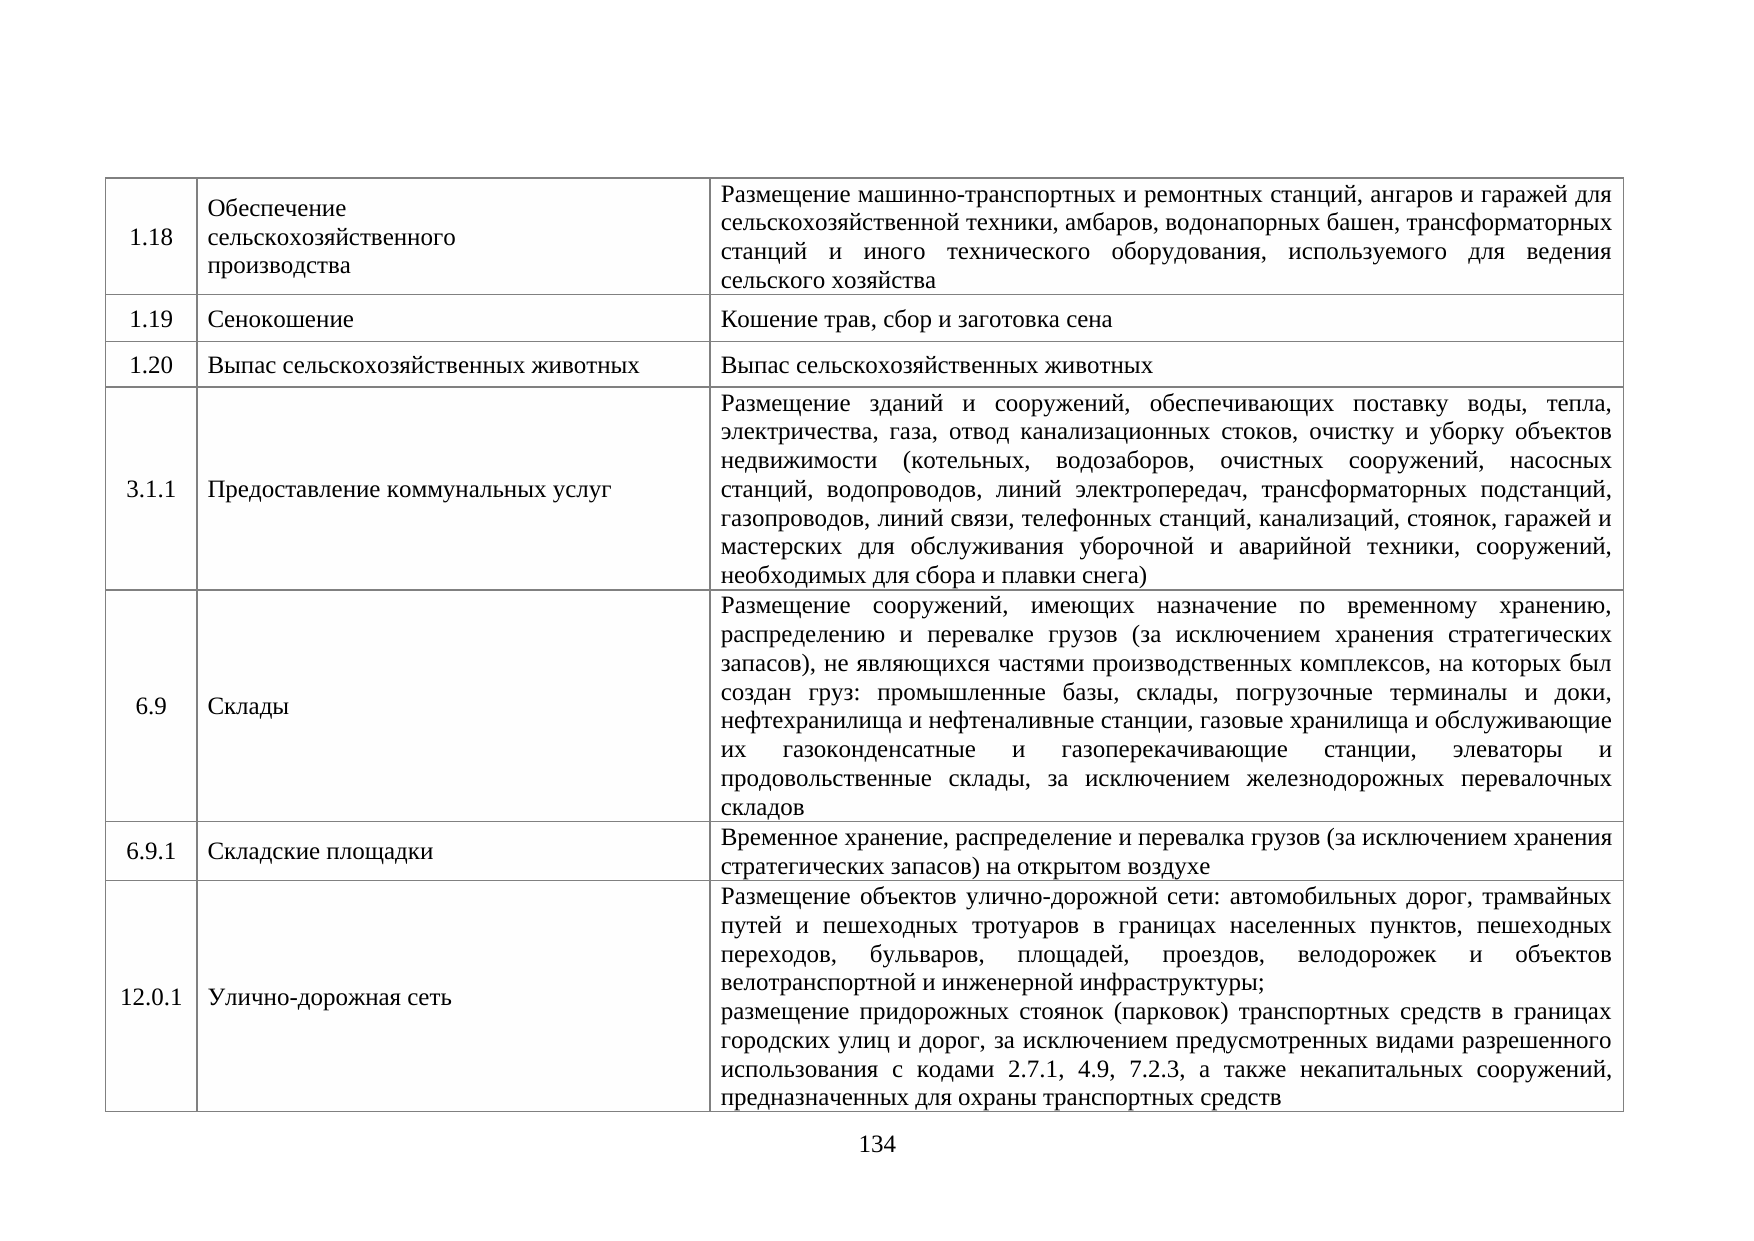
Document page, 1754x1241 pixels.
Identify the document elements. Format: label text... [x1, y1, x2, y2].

table_cell 12.0.1 [106, 881, 196, 1111]
table_cell 3.1.1 [106, 388, 196, 589]
table_cell Складские площадки [198, 822, 709, 879]
table_cell Размещение сооружений, имеющих назначение по временному хранению, распределению и перевалке грузов (за исключением хранения стратегических запасов), не являющихся частями производственных комплексов, на которых был создан груз: промышленные базы, склады, погрузочные терминалы и доки, нефтехранилища и нефтеналивные станции, газовые хранилища и обслуживающие их газоконденсатные и газоперекачивающие станции, элеваторы и продовольственные склады, за исключением железнодорожных перевалочных складов [711, 591, 1623, 821]
table_cell Размещение зданий и сооружений, обеспечивающих поставку воды, тепла, электричества, газа, отвод канализационных стоков, очистку и уборку объектов недвижимости (котельных, водозаборов, очистных сооружений, насосных станций, водопроводов, линий электропередач, трансформаторных подстанций, газопроводов, линий связи, телефонных станций, канализаций, стоянок, гаражей и мастерских для обслуживания уборочной и аварийной техники, сооружений, необходимых для сбора и плавки снега) [711, 388, 1623, 589]
table_cell Улично-дорожная сеть [198, 881, 709, 1111]
table_cell Сенокошение [198, 295, 709, 341]
table_cell Временное хранение, распределение и перевалка грузов (за исключением хранения стратегических запасов) на открытом воздухе [711, 822, 1623, 879]
table_cell Обеспечение сельскохозяйственного производства [198, 179, 709, 294]
table_cell Выпас сельскохозяйственных животных [711, 342, 1623, 386]
table_cell Склады [198, 591, 709, 821]
table_cell 6.9 [106, 591, 196, 821]
table_cell Размещение объектов улично-дорожной сети: автомобильных дорог, трамвайных путей и пешеходных тротуаров в границах населенных пунктов, пешеходных переходов, бульваров, площадей, проездов, велодорожек и объектов велотранспортной и инженерной инфраструктуры; размещение придорожных стоянок (парковок) транспортных средств в границах городских улиц и дорог, за исключением предусмотренных видами разрешенного использования с кодами 2.7.1, 4.9, 7.2.3, а также некапитальных сооружений, предназначенных для охраны транспортных средств [711, 881, 1623, 1111]
table_cell 1.19 [106, 295, 196, 341]
table_cell Размещение машинно-транспортных и ремонтных станций, ангаров и гаражей для сельскохозяйственной техники, амбаров, водонапорных башен, трансформаторных станций и иного технического оборудования, используемого для ведения сельского хозяйства [711, 179, 1623, 294]
table_cell 1.20 [106, 342, 196, 386]
table_cell Выпас сельскохозяйственных животных [198, 342, 709, 386]
table_cell Кошение трав, сбор и заготовка сена [711, 295, 1623, 341]
table_cell Предоставление коммунальных услуг [198, 388, 709, 589]
table_cell 1.18 [106, 179, 196, 294]
table_cell 6.9.1 [106, 822, 196, 879]
